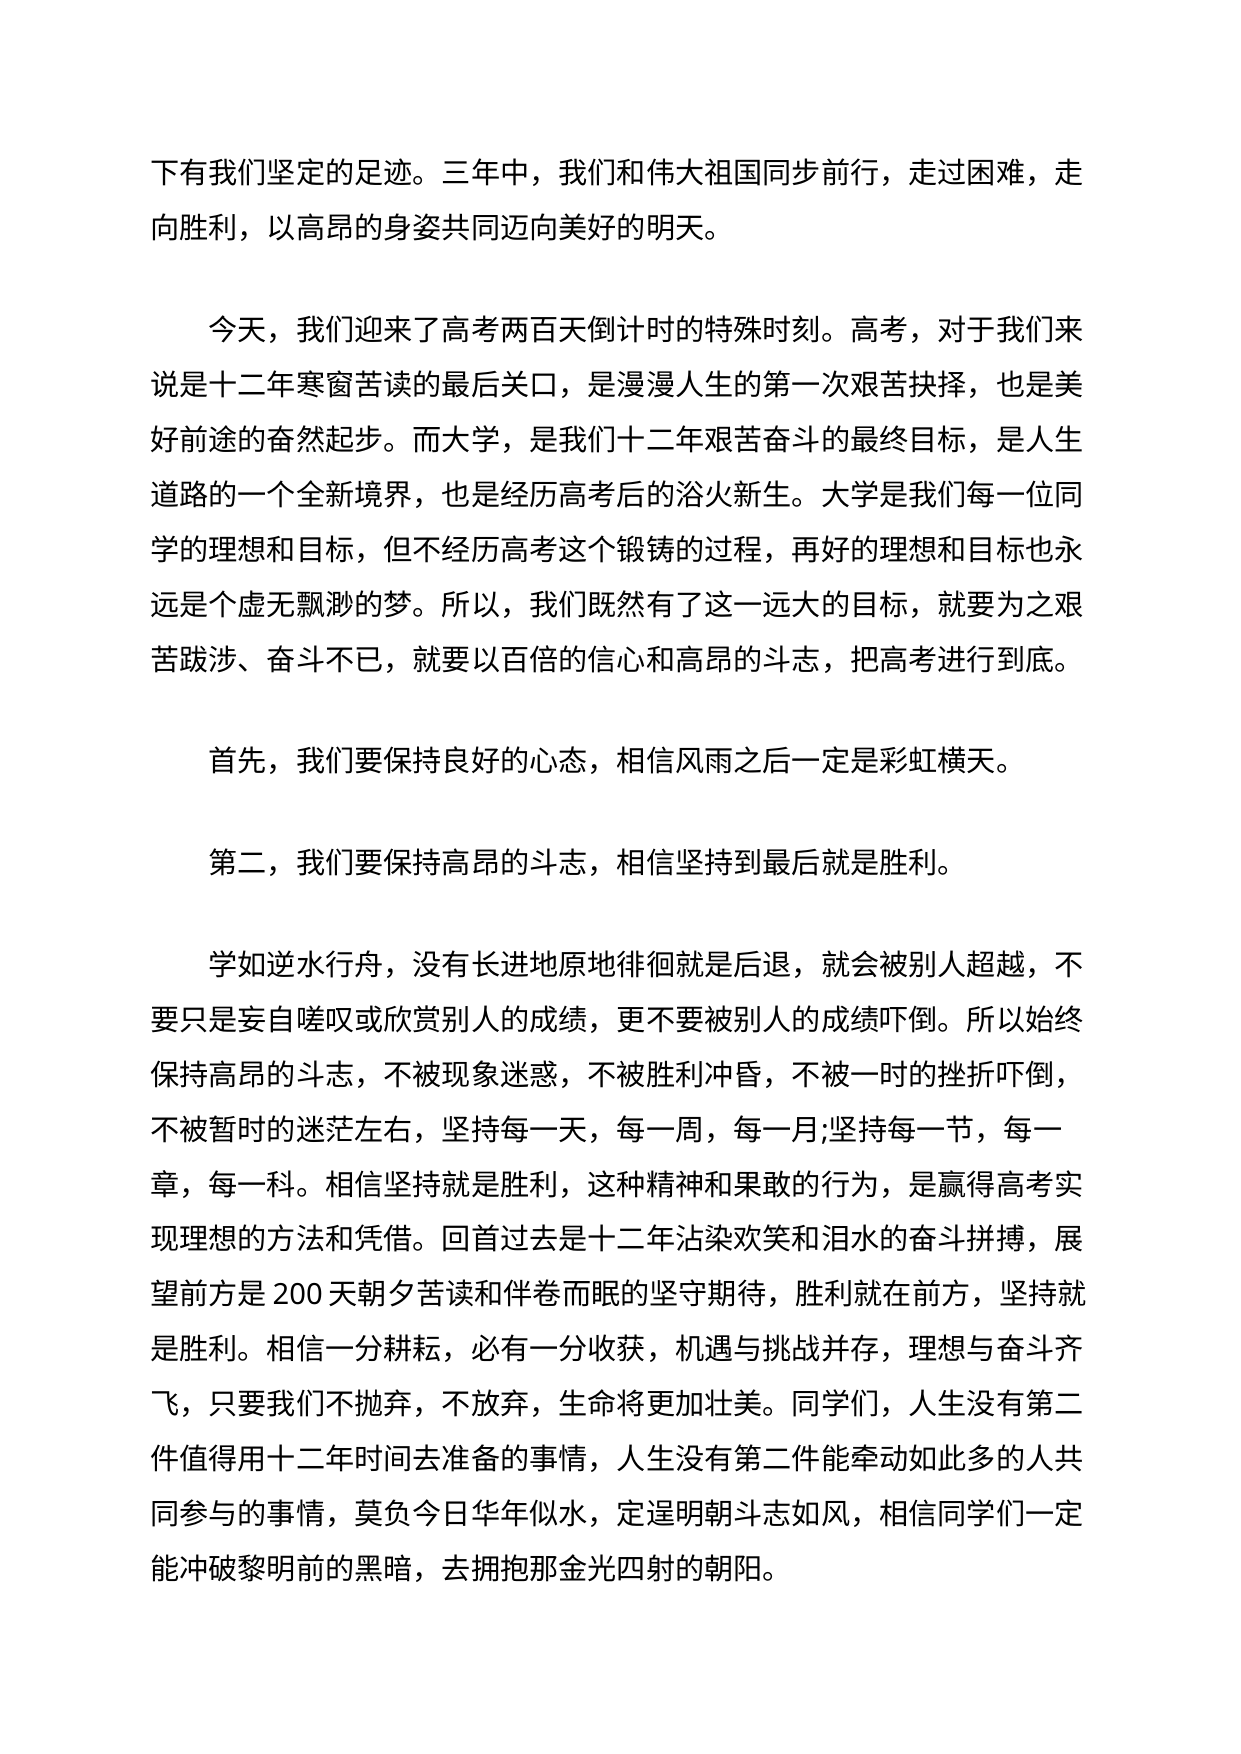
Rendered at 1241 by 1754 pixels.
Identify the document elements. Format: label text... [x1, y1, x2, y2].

text 学如逆水行舟，没有长进地原地徘徊就是后退，就会被别人超越，不要只是妄自嗟叹或欣赏别人的成绩，更不要被别人的成绩吓倒。所以始终保持高昂的斗志，不被现象迷惑，不被胜利冲昏，不被一时的挫折吓倒，不被暂时的迷茫左右，坚持每一天，每一周，每一月;坚持每一节，每一章，每一科。相信坚持就是胜利，这种精神和果敢的行为，是赢得高考实现理想的方法和凭借。回首过去是十二年沾染欢笑和泪水的奋斗拼搏，展望前方是200天朝夕苦读和伴卷而眠的坚守期待，胜利就在前方，坚持就是胜利。相信一分耕耘，必有一分收获，机遇与挑战并存，理想与奋斗齐飞，只要我们不抛弃，不放弃，生命将更加壮美。同学们，人生没有第二件值得用十二年时间去准备的事情，人生没有第二件能牵动如此多的人共同参与的事情，莫负今日华年似水，定逞明朝斗志如风，相信同学们一定能冲破黎明前的黑暗，去拥抱那金光四射的朝阳。 [150, 941, 1090, 1588]
text 今天，我们迎来了高考两百天倒计时的特殊时刻。高考，对于我们来说是十二年寒窗苦读的最后关口，是漫漫人生的第一次艰苦抉择，也是美好前途的奋然起步。而大学，是我们十二年艰苦奋斗的最终目标，是人生道路的一个全新境界，也是经历高考后的浴火新生。大学是我们每一位同学的理想和目标，但不经历高考这个锻铸的过程，再好的理想和目标也永远是个虚无飘渺的梦。所以，我们既然有了这一远大的目标，就要为之艰苦跋涉、奋斗不已，就要以百倍的信心和高昂的斗志，把高考进行到底。 [150, 307, 1090, 678]
text 第二，我们要保持高昂的斗志，相信坚持到最后就是胜利。 [150, 839, 1090, 882]
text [150, 150, 1090, 247]
text 首先，我们要保持良好的心态，相信风雨之后一定是彩虹横天。 [150, 738, 1090, 780]
